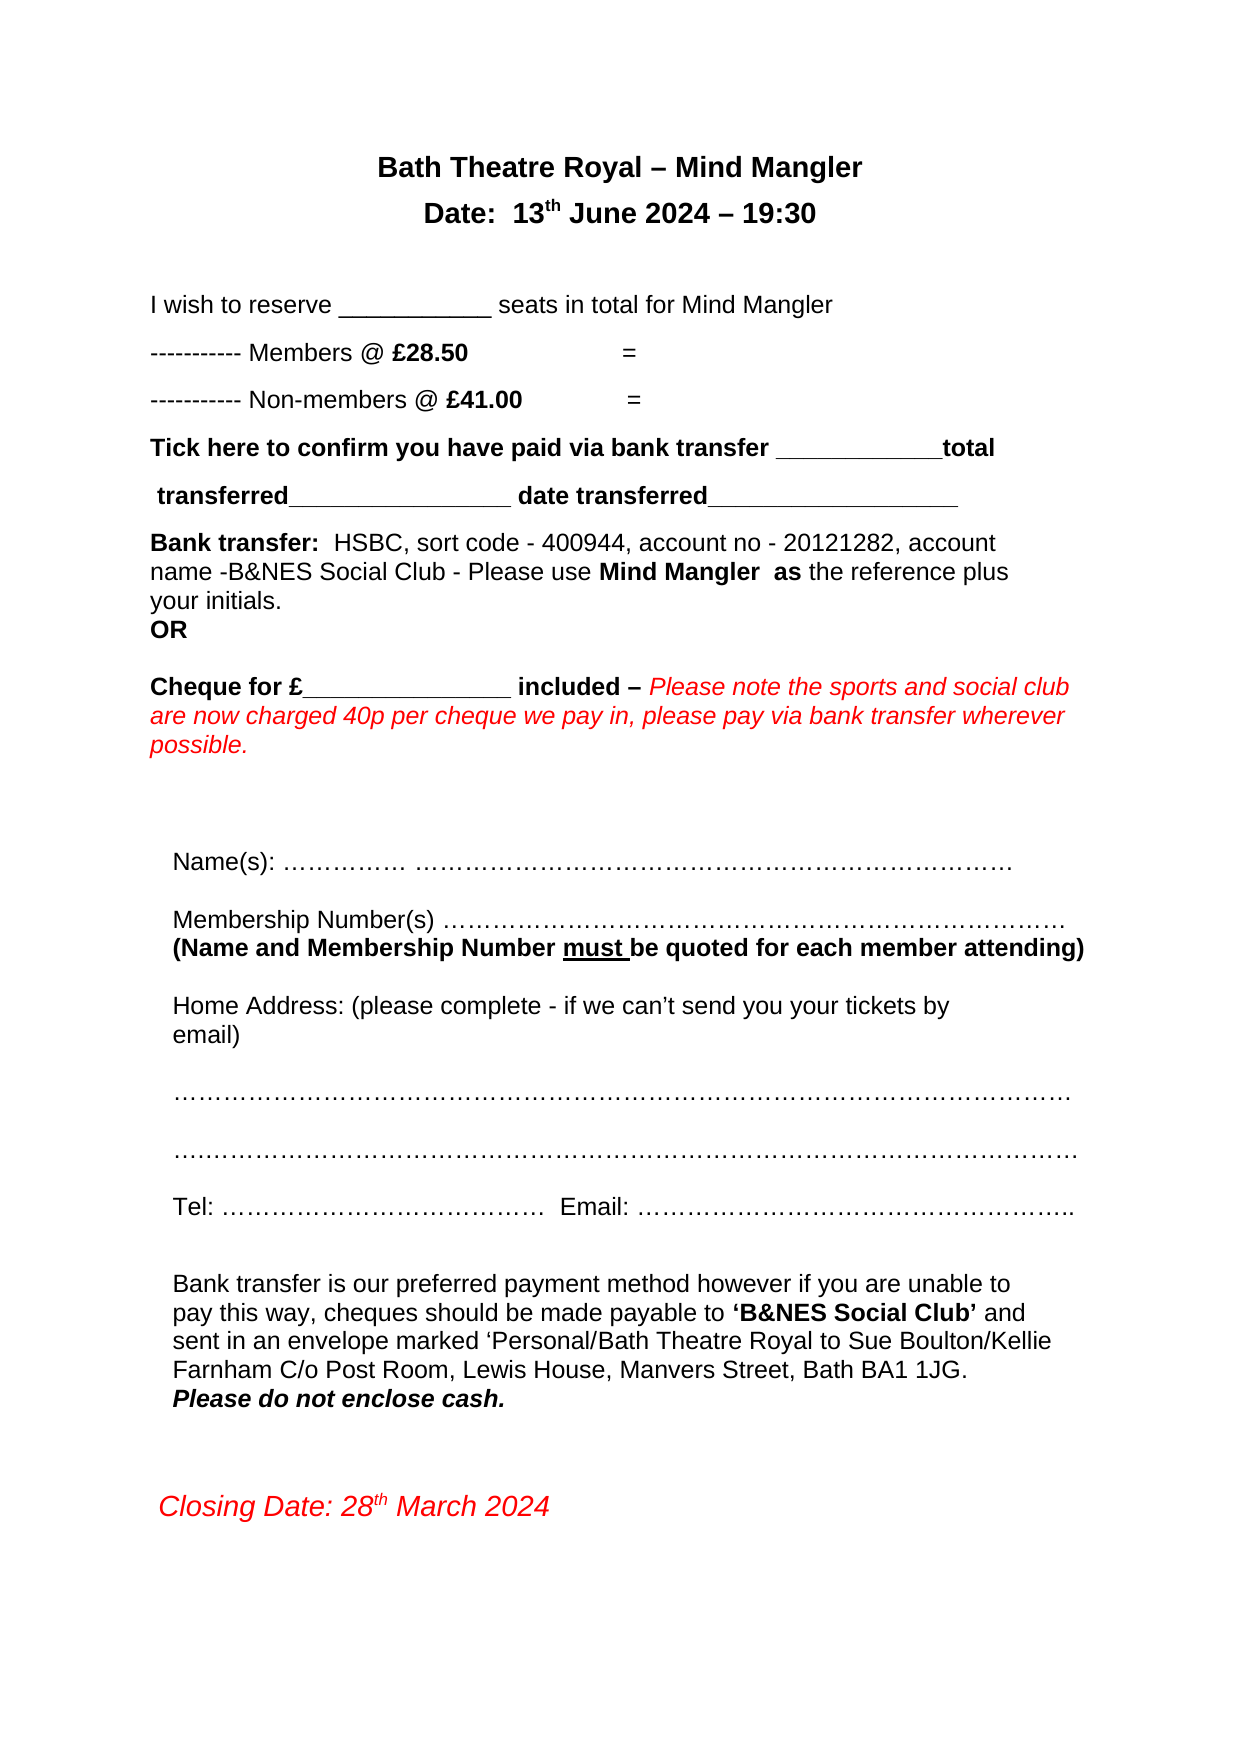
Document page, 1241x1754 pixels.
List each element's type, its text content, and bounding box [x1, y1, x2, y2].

text Home Address: (please complete - if we can’t send you your tickets by email) [172, 991, 1016, 1048]
text Bath Theatre Royal – Mind Mangler [150, 150, 1090, 183]
text Cheque for £_______________ included – Please note the sports and social club are now charged 40p per cheque we pay in, please pay via bank transfer wherever possible. [150, 672, 1090, 758]
text Tick here to confirm you have paid via bank transfer ____________total [150, 433, 1090, 462]
text ----------- Members @ £28.50 = [150, 337, 1090, 366]
text (Name and Membership Number must be quoted for each member attending) [172, 933, 1090, 962]
text OR [150, 614, 1090, 643]
text Bank transfer is our preferred payment method however if you are unable to pay this way, cheques should be made payable to ‘B&NES Social Club’ and sent in an envelope marked ‘Personal/Bath Theatre Royal to Sue Boulton/Kellie Farnham C/o Post Room, Lewis House, Manvers Street, Bath BA1 1JG. Please do not enclose cash. [172, 1269, 1053, 1412]
text Closing Date: 28th March 2024 [150, 1489, 1090, 1523]
text ----------- Non-members @ £41.00 = [150, 385, 1090, 414]
text Tel: ………………………………… Email: …………………………………………….. [172, 1192, 1090, 1221]
text Bank transfer: HSBC, sort code - 400944, account no - 20121282, account name -B&NES Social Club - Please use Mind Mangler as the reference plus your initials. [150, 528, 1053, 614]
text Membership Number(s) ………………………………………………………………… [172, 904, 1090, 933]
text ……………………………………………………………………………………………… [172, 1077, 1090, 1106]
text I wish to reserve ___________ seats in total for Mind Mangler [150, 290, 1090, 318]
text Date: 13th June 2024 – 19:30 [150, 196, 1090, 229]
text ….…………………………………………………………………………………………… [172, 1134, 1090, 1163]
text transferred________________ date transferred__________________ [150, 481, 1090, 509]
text Name(s): …………… ……………………………………………………………… [172, 847, 1090, 876]
